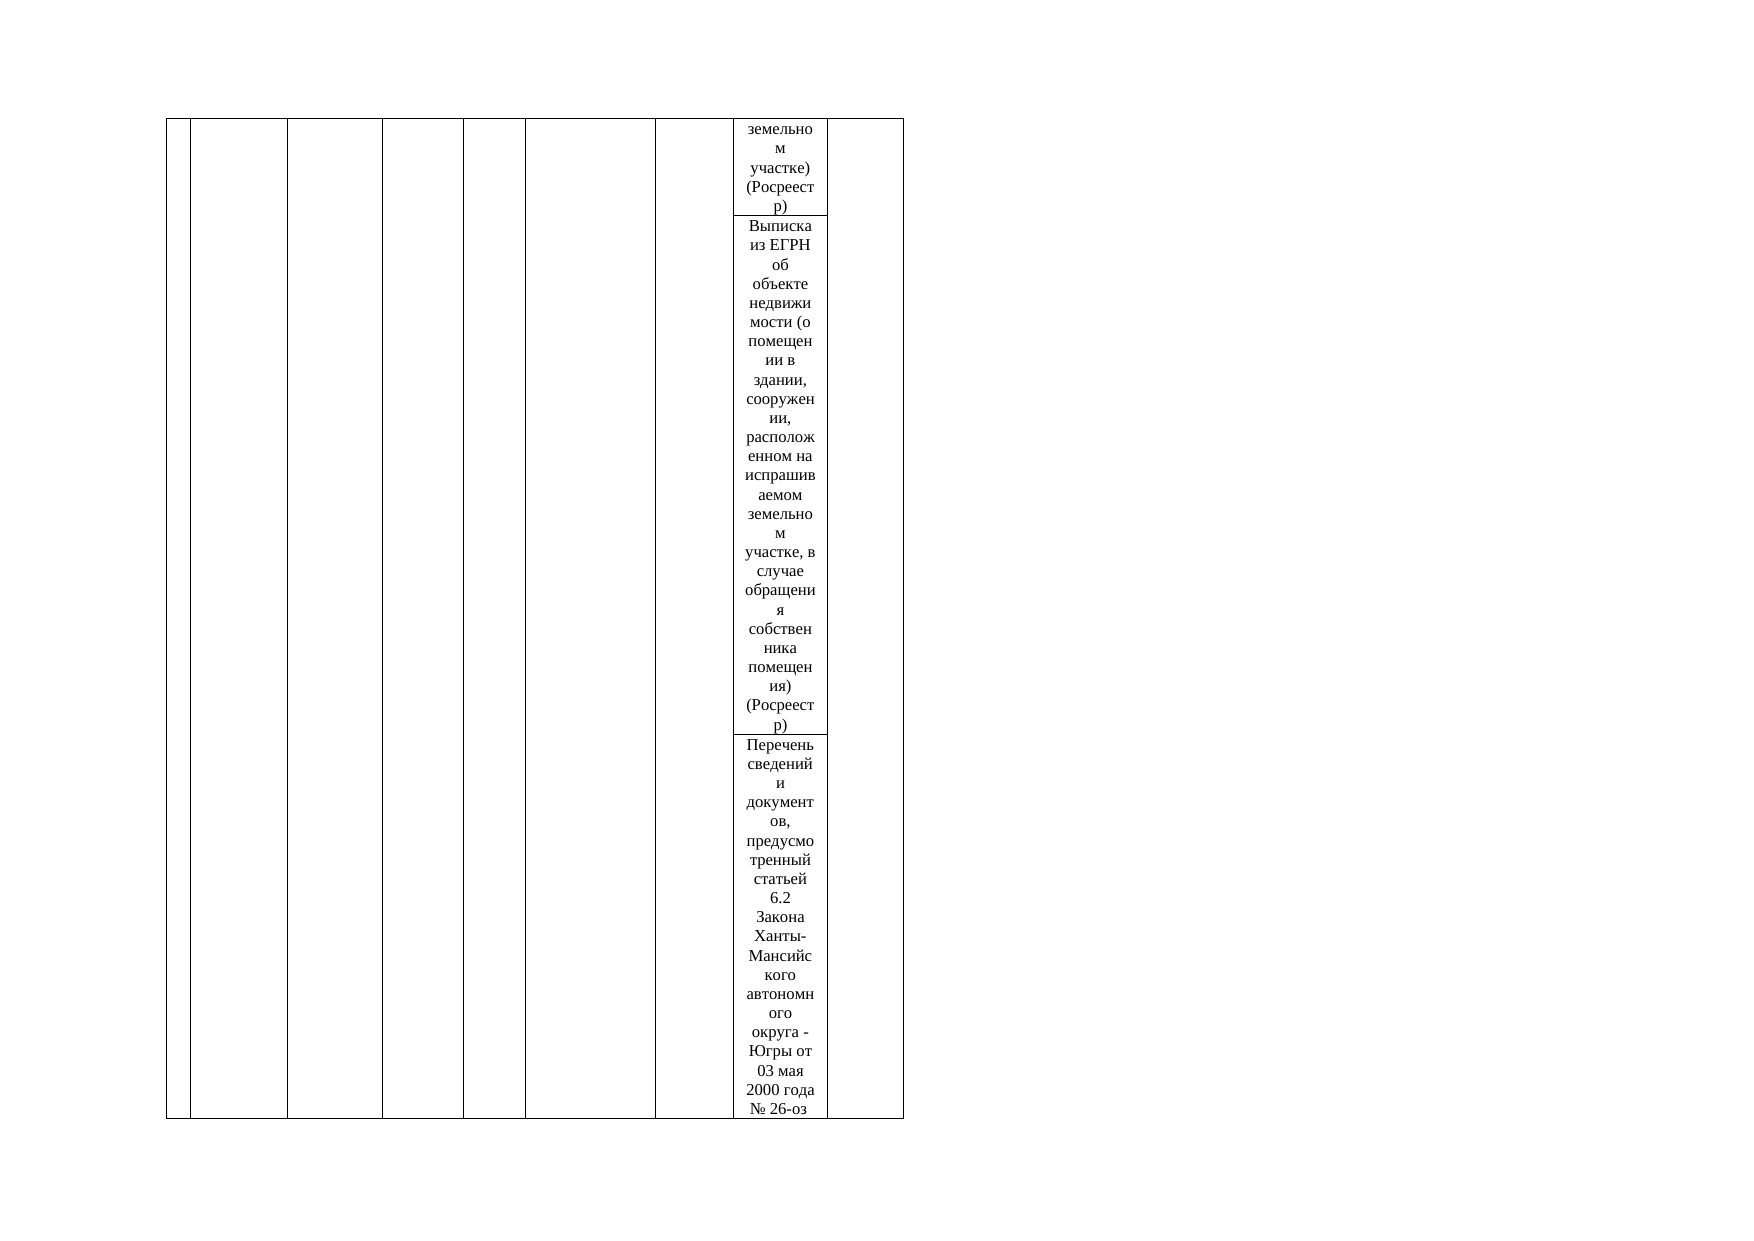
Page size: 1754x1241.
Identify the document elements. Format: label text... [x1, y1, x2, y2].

table_cell Выписка из ЕГРН об объекте недвижимости (о помещении в здании, сооружении, расположенном на испрашиваемом земельном участке, в случае обращения собственника помещения) (Росреестр) [734, 216, 827, 733]
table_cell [734, 735, 827, 1118]
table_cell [734, 119, 827, 215]
